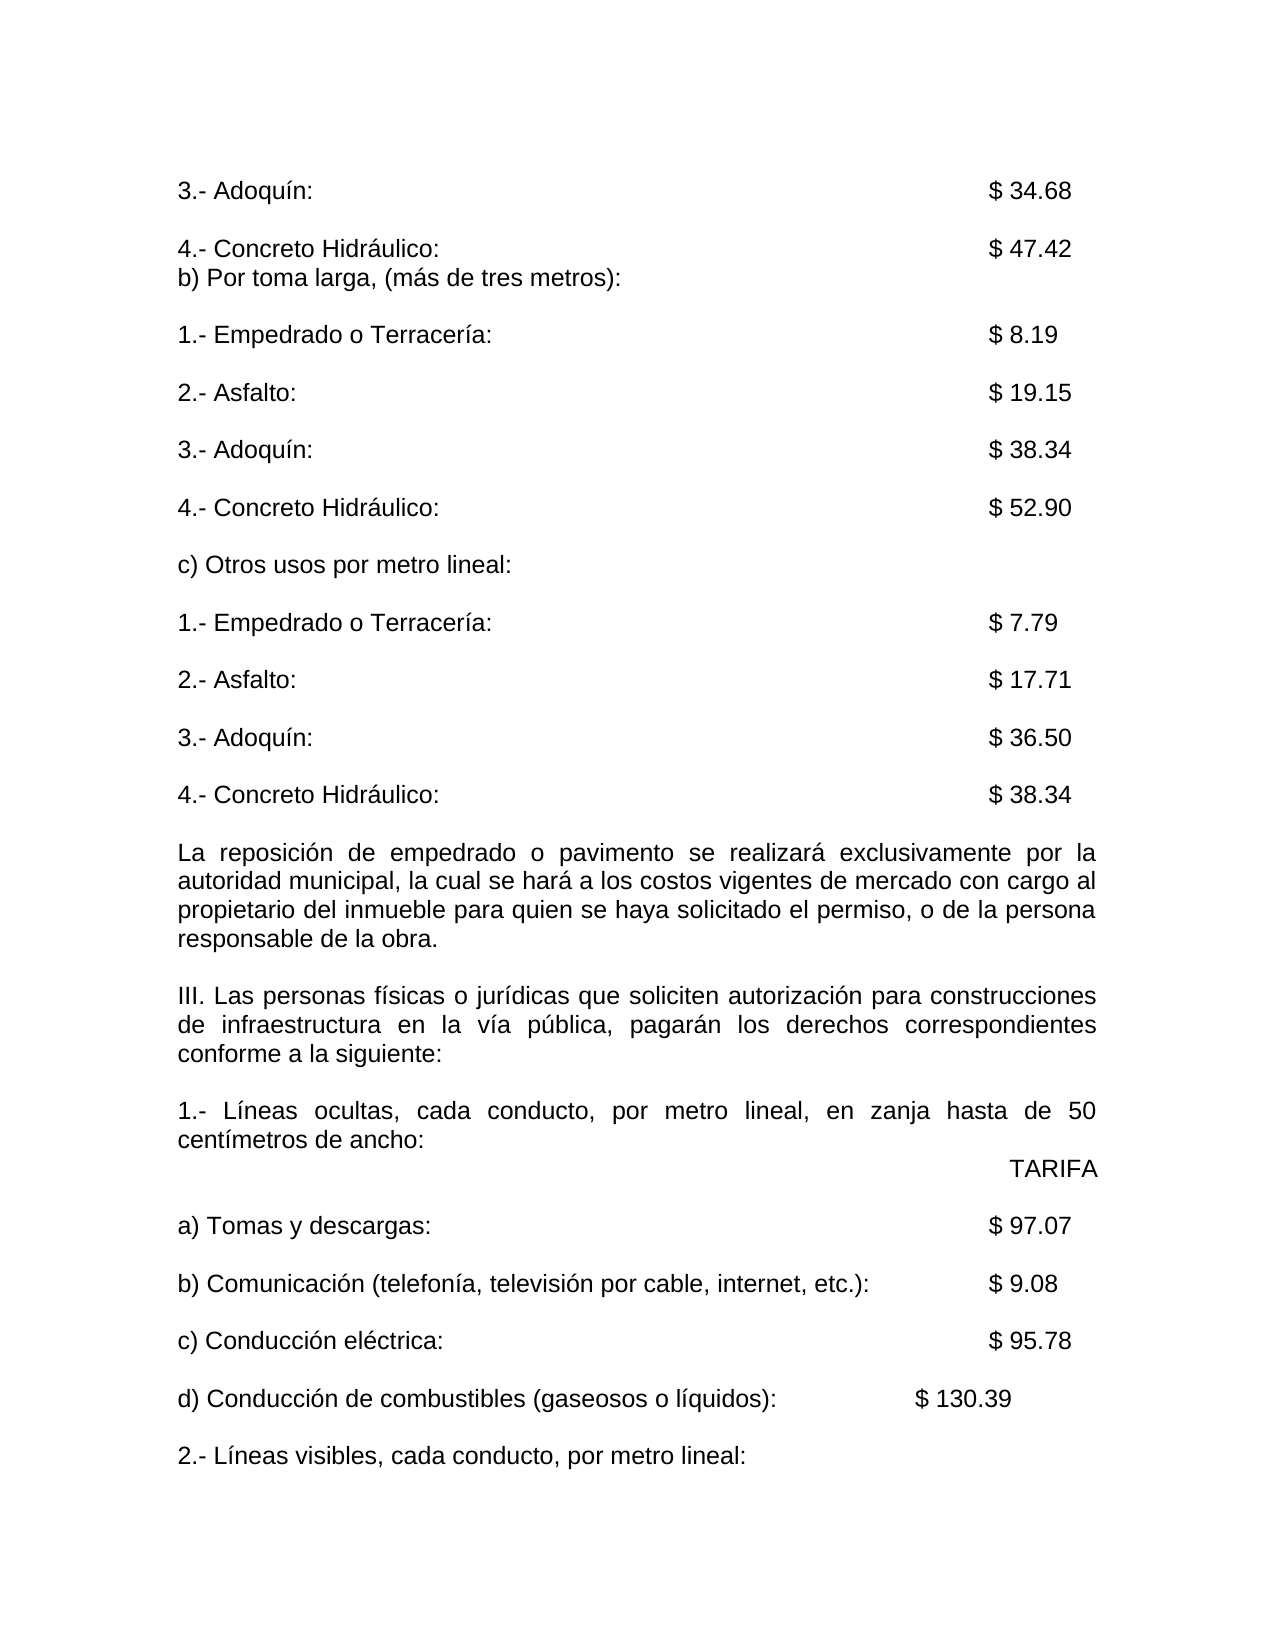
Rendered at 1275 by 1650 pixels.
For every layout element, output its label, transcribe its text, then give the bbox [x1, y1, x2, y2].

text TARIFA [177, 1154, 1098, 1183]
text 1.- Empedrado o Terracería: $ 7.79 [177, 608, 1098, 636]
text b) Por toma larga, (más de tres metros): [177, 263, 1098, 291]
text III. Las personas físicas o jurídicas que soliciten autorización para construcciones de infraestructura en la vía pública, pagarán los derechos correspondientes conforme a la siguiente: [177, 981, 1098, 1068]
text 4.- Concreto Hidráulico: $ 38.34 [177, 780, 1098, 809]
text c) Otros usos por metro lineal: [177, 550, 1098, 579]
text c) Conducción eléctrica: $ 95.78 [177, 1326, 1098, 1355]
text 2.- Líneas visibles, cada conducto, por metro lineal: [177, 1441, 1098, 1470]
text 3.- Adoquín: $ 38.34 [177, 435, 1098, 464]
text b) Comunicación (telefonía, televisión por cable, internet, etc.): $ 9.08 [177, 1269, 1098, 1298]
text 1.- Líneas ocultas, cada conducto, por metro lineal, en zanja hasta de 50 centímetros de ancho: [177, 1096, 1098, 1154]
text 4.- Concreto Hidráulico: $ 52.90 [177, 493, 1098, 521]
text 3.- Adoquín: $ 34.68 [177, 176, 1098, 205]
text a) Tomas y descargas: $ 97.07 [177, 1211, 1098, 1240]
text d) Conducción de combustibles (gaseosos o líquidos): $ 130.39 [177, 1384, 1098, 1413]
text 2.- Asfalto: $ 17.71 [177, 665, 1098, 694]
text 4.- Concreto Hidráulico: $ 47.42 [177, 234, 1098, 263]
text 1.- Empedrado o Terracería: $ 8.19 [177, 320, 1098, 349]
text La reposición de empedrado o pavimento se realizará exclusivamente por la autoridad municipal, la cual se hará a los costos vigentes de mercado con cargo al propietario del inmueble para quien se haya solicitado el permiso, o de la persona responsable de la obra. [177, 838, 1098, 953]
text 2.- Asfalto: $ 19.15 [177, 378, 1098, 406]
text 3.- Adoquín: $ 36.50 [177, 723, 1098, 751]
